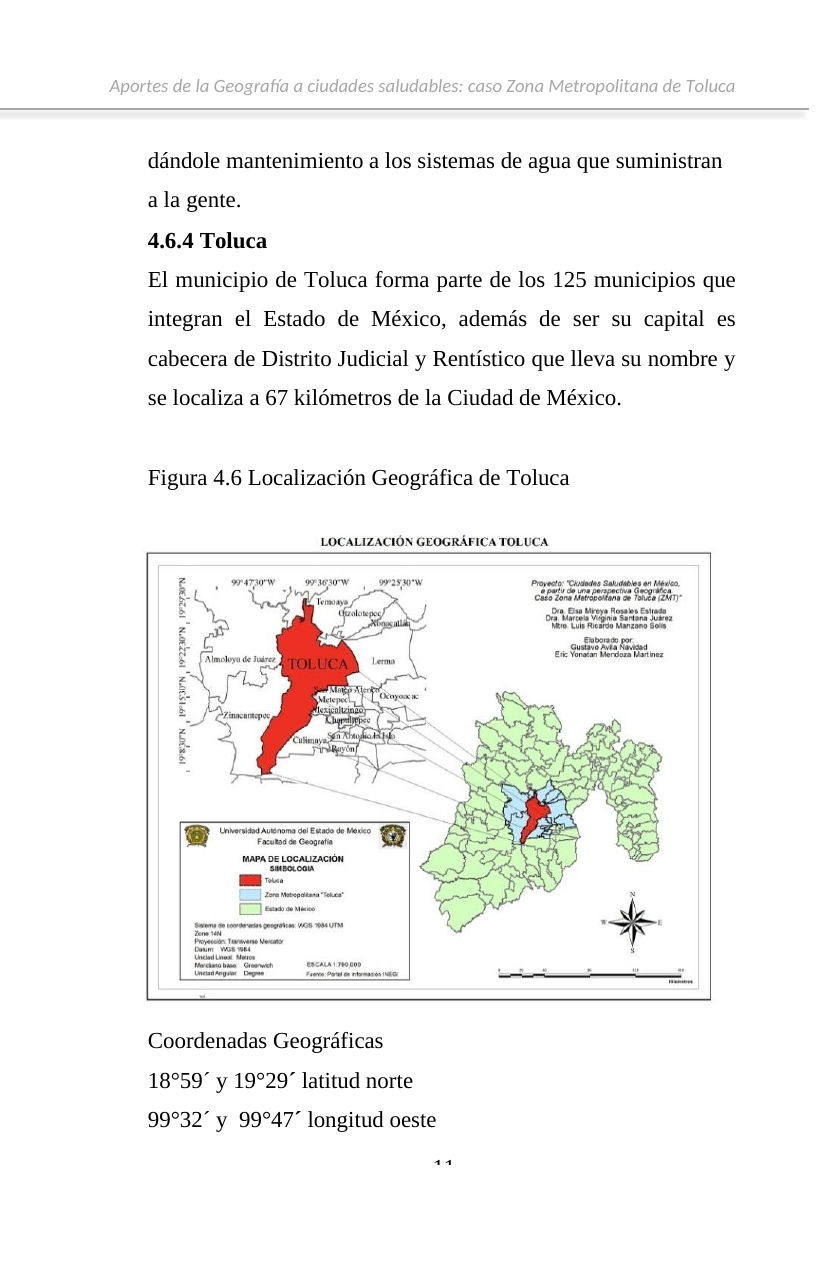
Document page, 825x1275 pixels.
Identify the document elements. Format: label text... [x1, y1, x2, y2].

subtitle Toluca [148, 227, 825, 253]
text Figura 4.6 Localización Geográfica de Toluca [148, 463, 692, 490]
picture [136, 523, 725, 1008]
picture [0, 104, 814, 124]
text Coordenadas Geográficas 18°59´ y 19°29´ latitud norte 99°32´ y 99°47´ longitud oeste [148, 1008, 439, 1133]
text dándole mantenimiento a los sistemas de agua que suministran a la gente. [148, 147, 731, 213]
text El municipio de Toluca forma parte de los 125 municipios que integran el Estado de México, además de ser su capital es cabecera de Distrito Judicial y Rentístico que lleva su nombre y se localiza a 67 kilómetros de la Ciudad de México. [148, 266, 737, 411]
